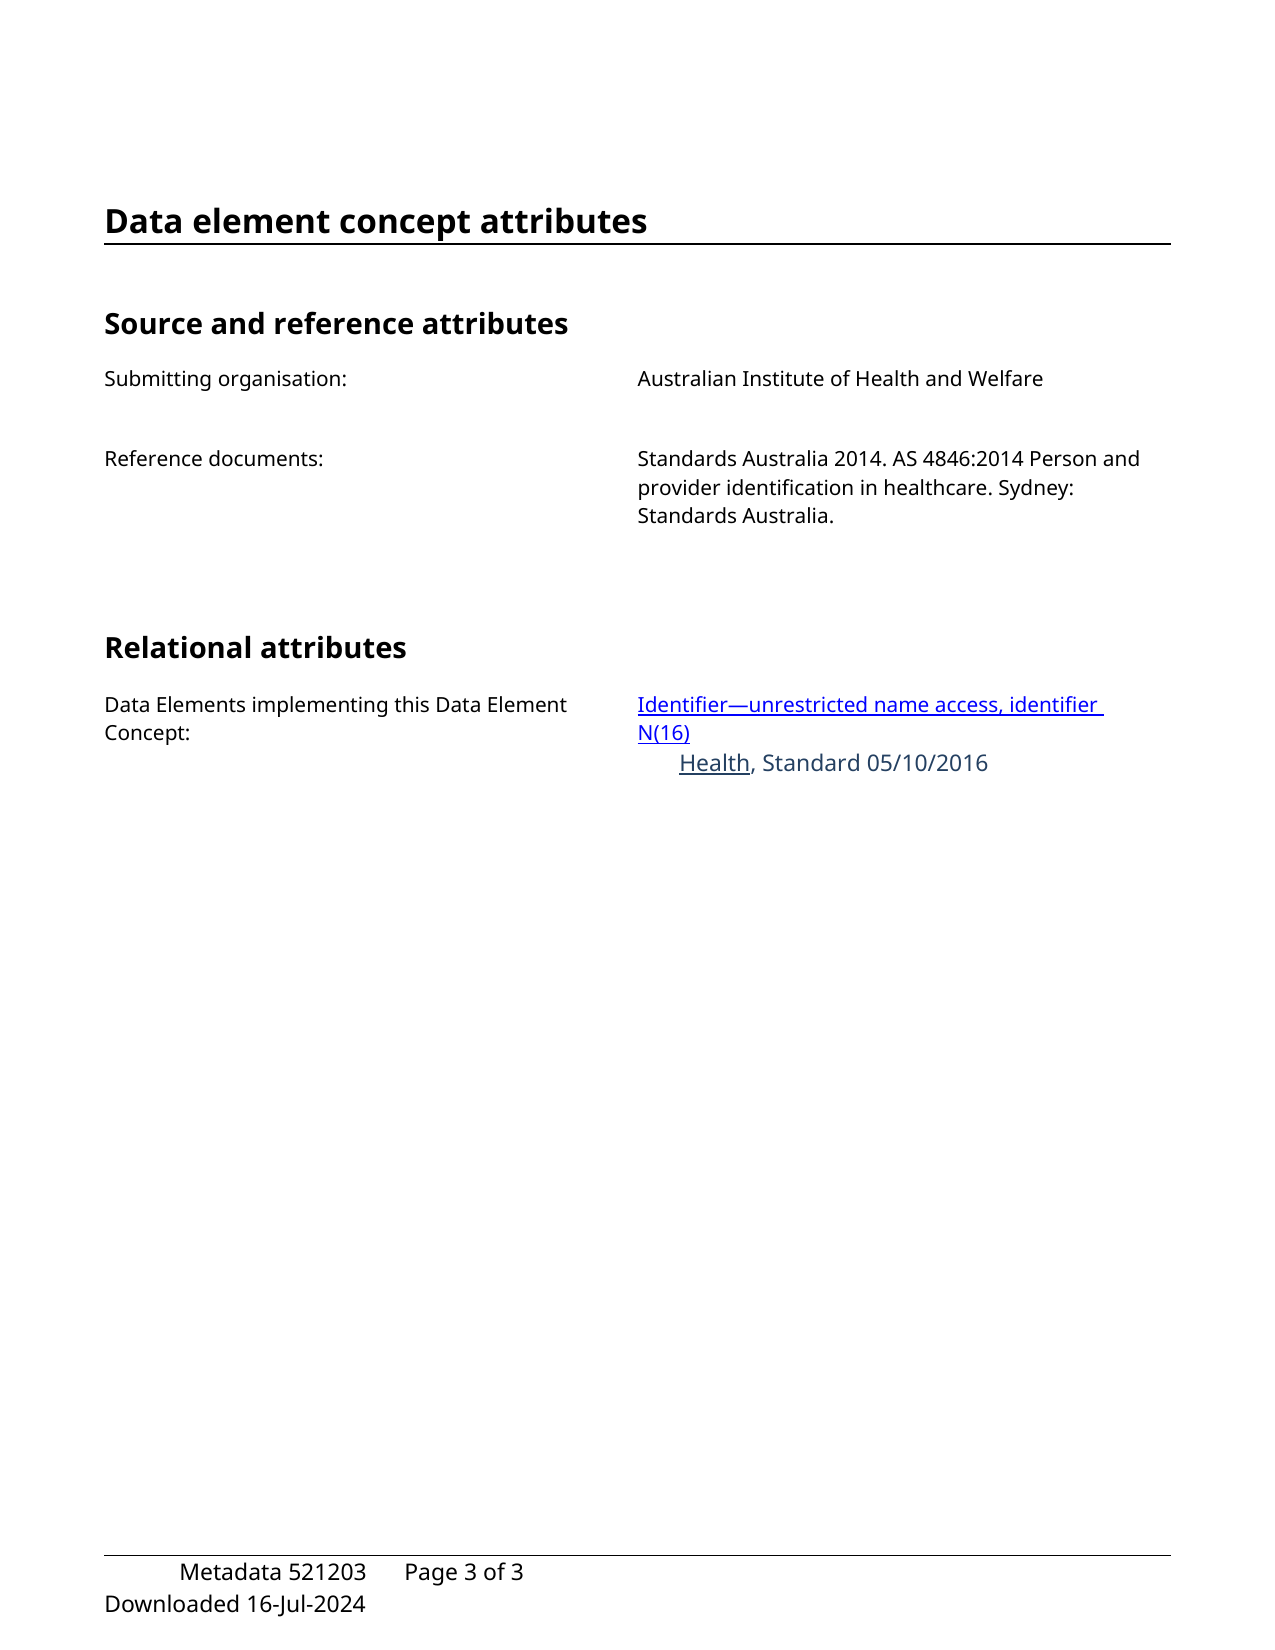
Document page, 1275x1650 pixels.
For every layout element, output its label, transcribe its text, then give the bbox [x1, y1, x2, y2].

table_header Identifier—unrestricted name access, identifier N(16) Health, Standard 05/10/2016 [626, 680, 1159, 846]
subtitle Data element concept attributes [104, 198, 1171, 243]
table_cell Submitting organisation: [93, 353, 626, 434]
subtitle Relational attributes [104, 627, 1171, 667]
table_cell Australian Institute of Health and Welfare [626, 353, 1159, 434]
table_cell Reference documents: [93, 434, 626, 540]
table_header Source and reference attributes [93, 258, 1159, 353]
table_header Data Elements implementing this Data Element Concept: [93, 680, 626, 846]
table_cell Standards Australia 2014. AS 4846:2014 Person and provider identification in healthcare. Sydney: Standards Australia. [626, 434, 1159, 540]
